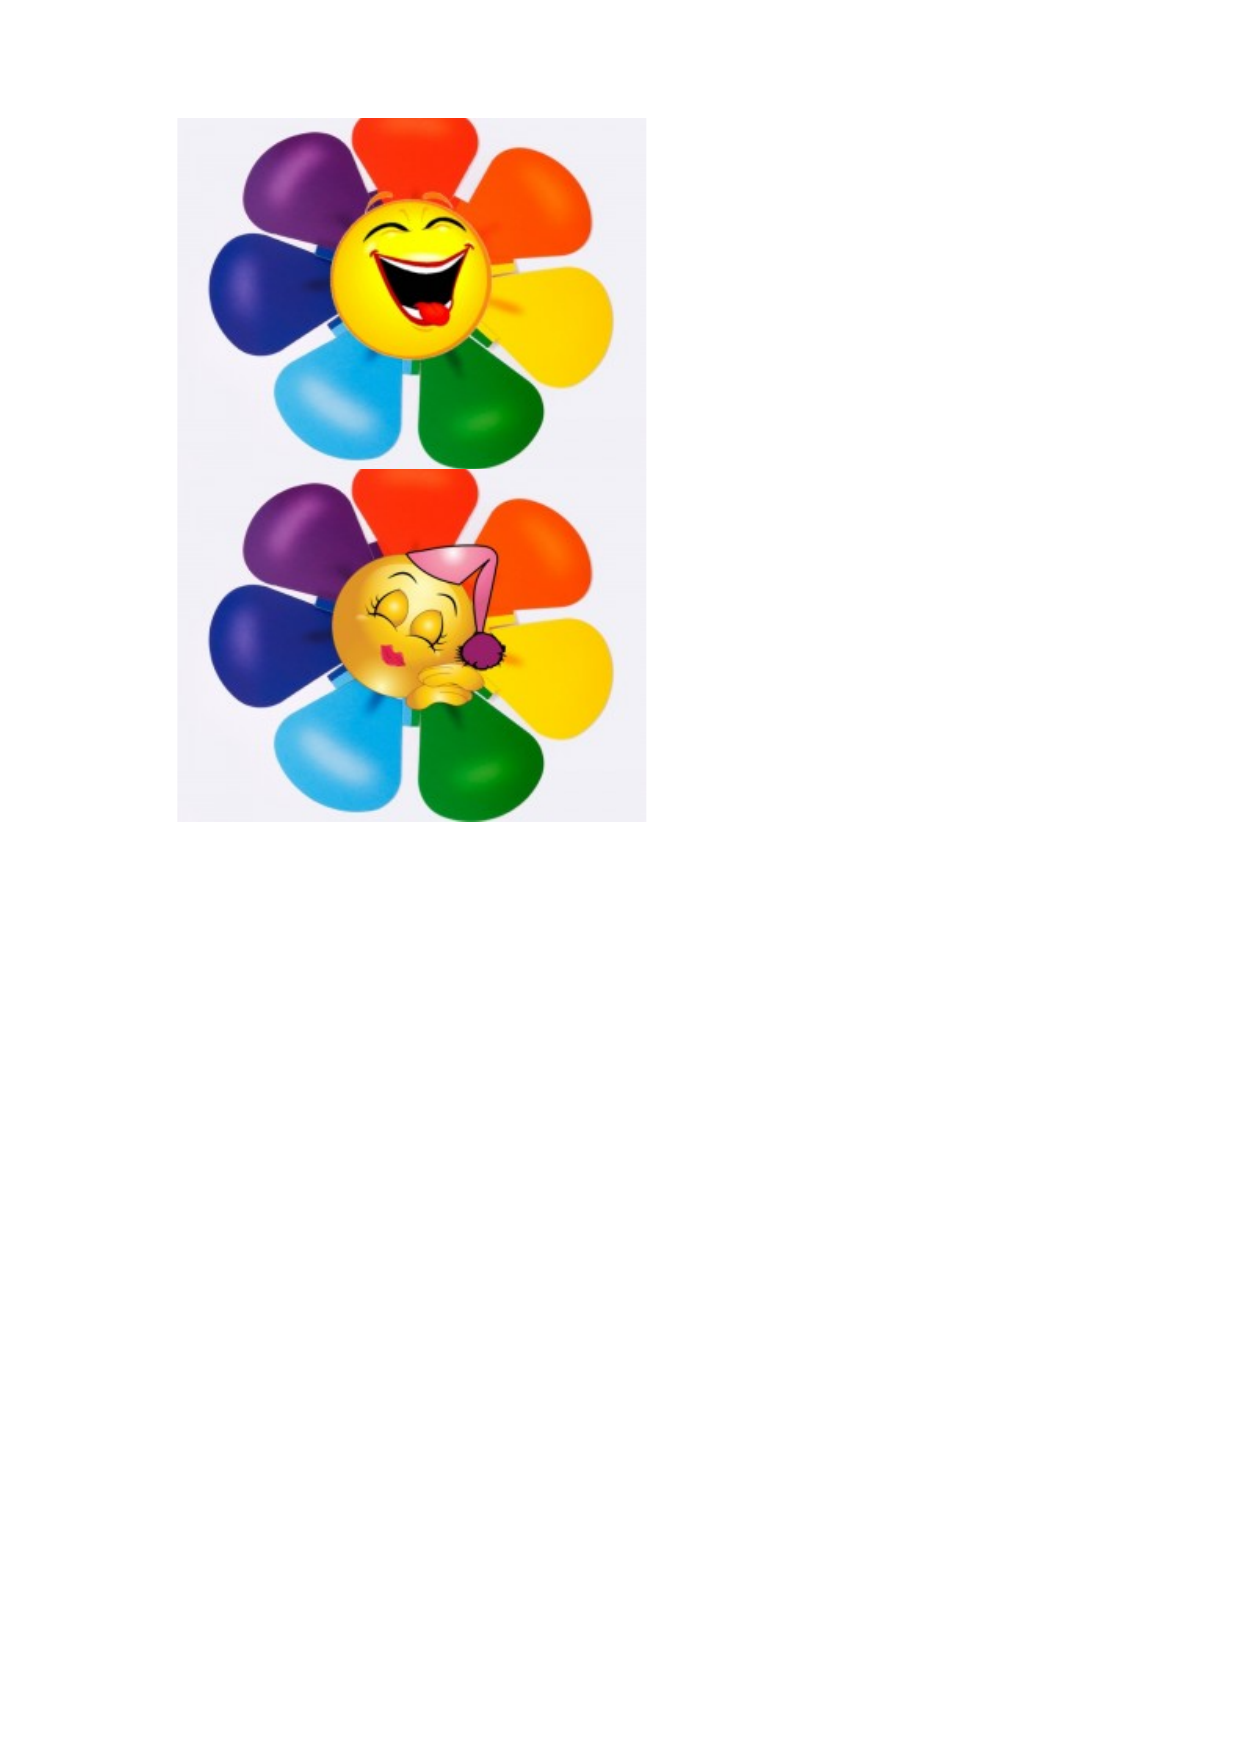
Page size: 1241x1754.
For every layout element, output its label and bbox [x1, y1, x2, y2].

picture [177, 118, 647, 822]
